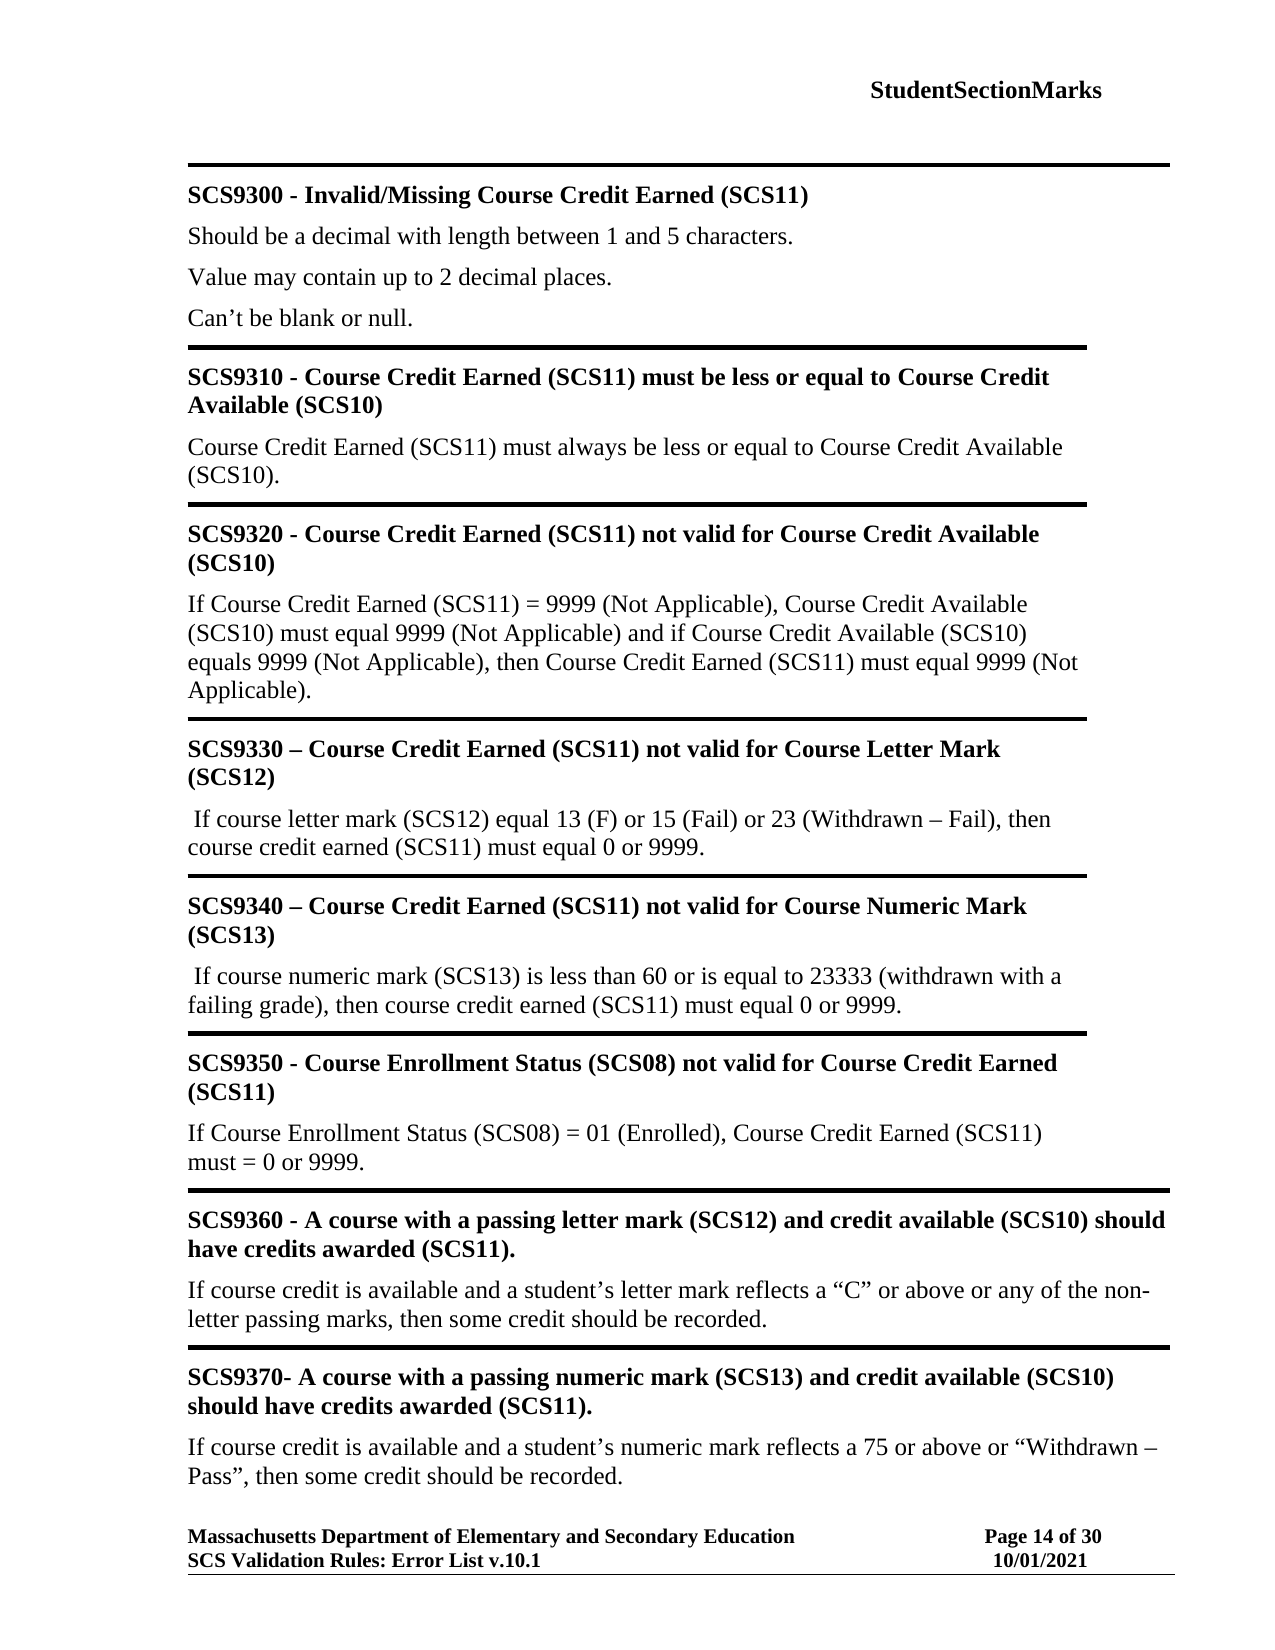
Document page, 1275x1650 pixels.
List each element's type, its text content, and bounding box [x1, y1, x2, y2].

text SCS9330 – Course Credit Earned (SCS11) not valid for Course Letter Mark (SCS12) [187, 718, 1087, 791]
text If course numeric mark (SCS13) is less than 60 or is equal to 23333 (withdrawn with a failing grade), then course credit earned (SCS11) must equal 0 or 9999. [187, 961, 1087, 1018]
text Should be a decimal with length between 1 and 5 characters. [187, 221, 1087, 250]
text If Course Enrollment Status (SCS08) = 01 (Enrolled), Course Credit Earned (SCS11) must = 0 or 9999. [187, 1118, 1087, 1176]
subtitle SCS9300 - Invalid/Missing Course Credit Earned (SCS11) [187, 164, 1170, 208]
text If course credit is available and a student’s letter mark reflects a “C” or above or any of the non-letter passing marks, then some credit should be recorded. [187, 1275, 1170, 1333]
text SCS9350 - Course Enrollment Status (SCS08) not valid for Course Credit Earned (SCS11) [187, 1032, 1087, 1106]
text SCS9320 - Course Credit Earned (SCS11) not valid for Course Credit Available (SCS10) [187, 503, 1087, 577]
text SCS9310 - Course Credit Earned (SCS11) must be less or equal to Course Credit Available (SCS10) [187, 346, 1087, 419]
text SCS9370- A course with a passing numeric mark (SCS13) and credit available (SCS10) should have credits awarded (SCS11). [187, 1346, 1170, 1420]
text SCS9360 - A course with a passing letter mark (SCS12) and credit available (SCS10) should have credits awarded (SCS11). [187, 1189, 1170, 1263]
text Value may contain up to 2 decimal places. [187, 262, 1087, 291]
text Course Credit Earned (SCS11) must always be less or equal to Course Credit Available (SCS10). [187, 432, 1087, 489]
text Can’t be blank or null. [187, 303, 1087, 332]
text If course credit is available and a student’s numeric mark reflects a 75 or above or “Withdrawn – Pass”, then some credit should be recorded. [187, 1432, 1170, 1490]
text If course letter mark (SCS12) equal 13 (F) or 15 (Fail) or 23 (Withdrawn – Fail), then course credit earned (SCS11) must equal 0 or 9999. [187, 804, 1087, 861]
text If Course Credit Earned (SCS11) = 9999 (Not Applicable), Course Credit Available (SCS10) must equal 9999 (Not Applicable) and if Course Credit Available (SCS10) equals 9999 (Not Applicable), then Course Credit Earned (SCS11) must equal 9999 (Not Applicable). [187, 589, 1087, 704]
text SCS9340 – Course Credit Earned (SCS11) not valid for Course Numeric Mark (SCS13) [187, 875, 1087, 948]
